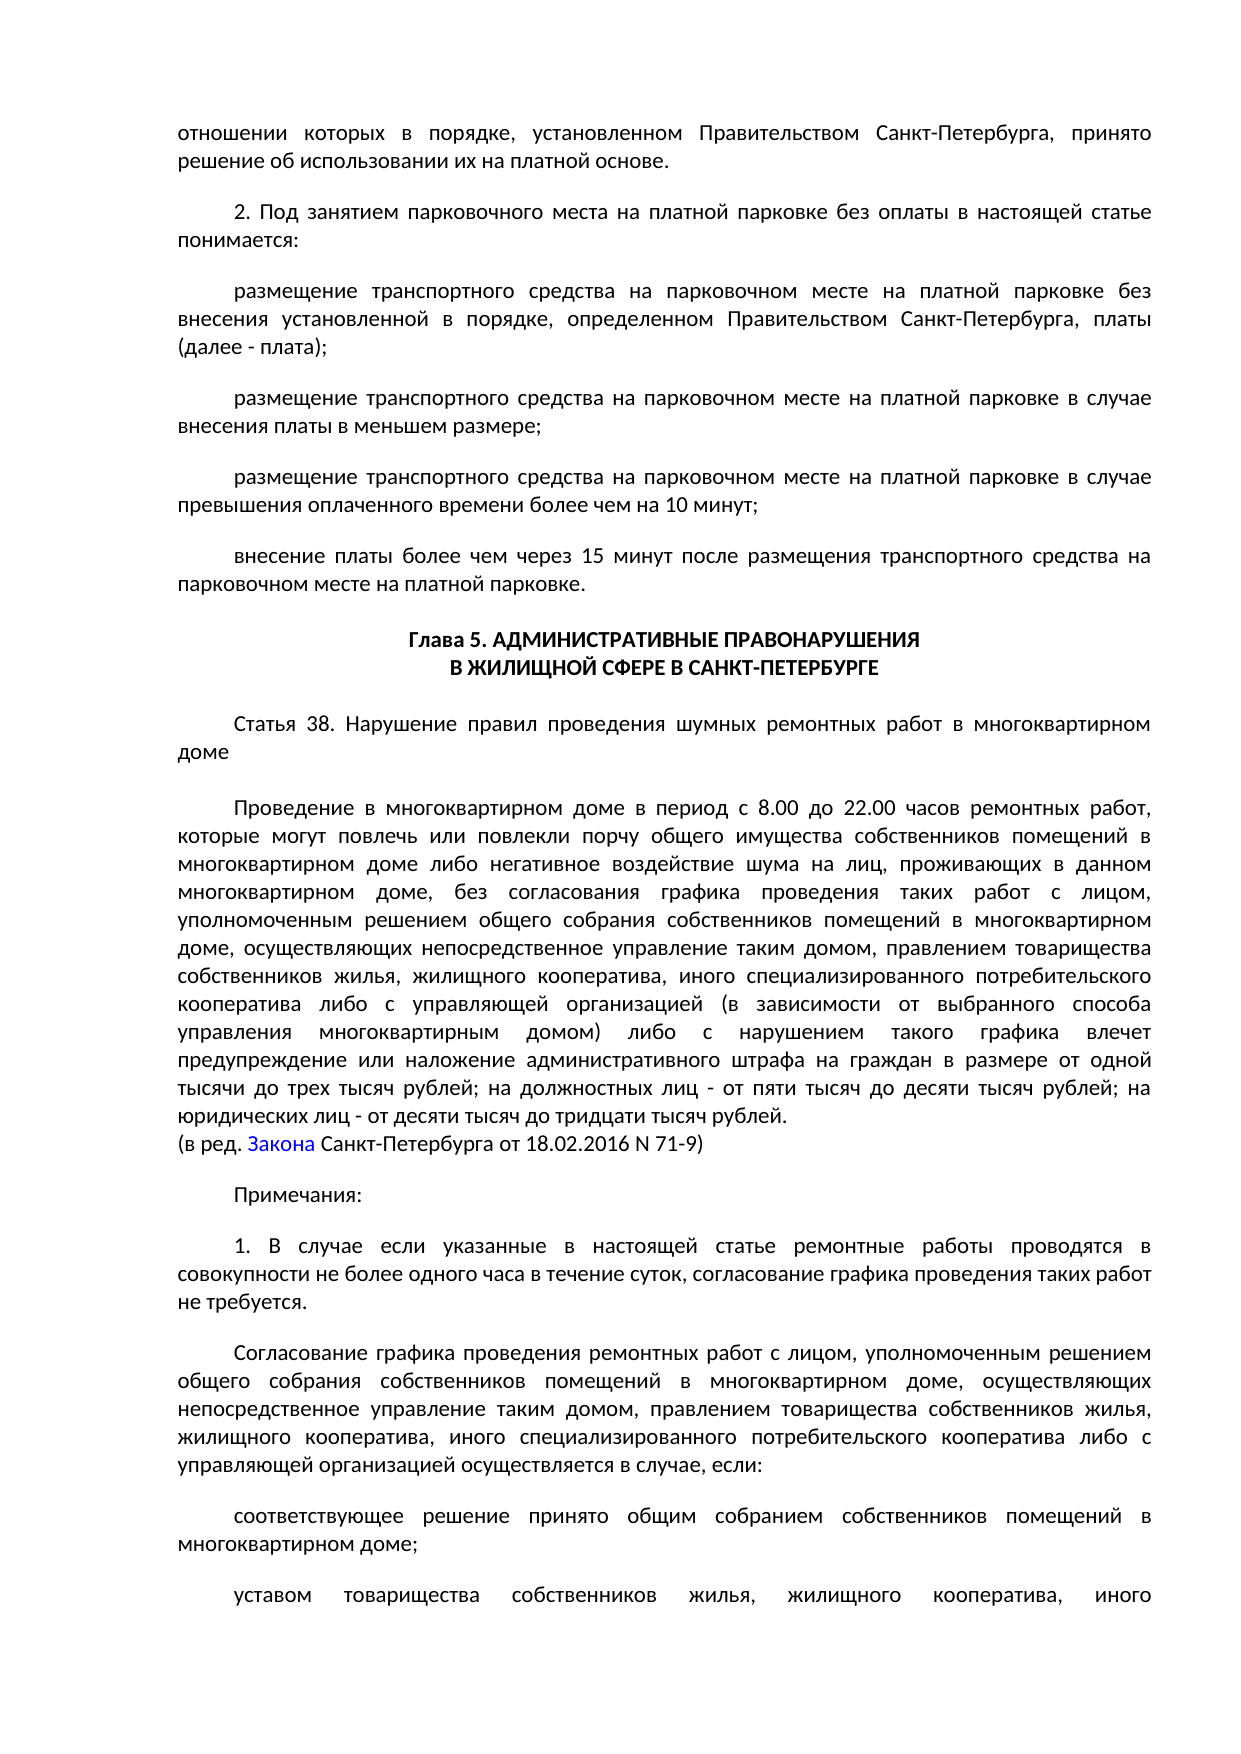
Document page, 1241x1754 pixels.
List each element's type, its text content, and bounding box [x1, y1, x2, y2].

text соответствующее решение принято общим собранием собственников помещений в многоквартирном доме; [177, 1501, 1152, 1557]
text внесение платы более чем через 15 минут после размещения транспортного средства на парковочном месте на платной парковке. [177, 541, 1152, 597]
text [177, 1580, 1152, 1608]
text Примечания: [177, 1180, 1152, 1208]
text размещение транспортного средства на парковочном месте на платной парковке в случае внесения платы в меньшем размере; [177, 383, 1152, 439]
text Проведение в многоквартирном доме в период с 8.00 до 22.00 часов ремонтных работ, которые могут повлечь или повлекли порчу общего имущества собственников помещений в многоквартирном доме либо негативное воздействие шума на лиц, проживающих в данном многоквартирном доме, без согласования графика проведения таких работ с лицом, уполномоченным решением общего собрания собственников помещений в многоквартирном доме, осуществляющих непосредственное управление таким домом, правлением товарищества собственников жилья, жилищного кооператива, иного специализированного потребительского кооператива либо с управляющей организацией (в зависимости от выбранного способа управления многоквартирным домом) либо с нарушением такого графика влечет предупреждение или наложение административного штрафа на граждан в размере от одной тысячи до трех тысяч рублей; на должностных лиц - от пяти тысяч до десяти тысяч рублей; на юридических лиц - от десяти тысяч до тридцати тысяч рублей. [177, 793, 1152, 1129]
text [177, 118, 1152, 174]
text размещение транспортного средства на парковочном месте на платной парковке без внесения установленной в порядке, определенном Правительством Санкт-Петербурга, платы (далее - плата); [177, 276, 1152, 360]
text размещение транспортного средства на парковочном месте на платной парковке в случае превышения оплаченного времени более чем на 10 минут; [177, 462, 1152, 518]
text Согласование графика проведения ремонтных работ с лицом, уполномоченным решением общего собрания собственников помещений в многоквартирном доме, осуществляющих непосредственное управление таким домом, правлением товарищества собственников жилья, жилищного кооператива, иного специализированного потребительского кооператива либо с управляющей организацией осуществляется в случае, если: [177, 1338, 1152, 1478]
text Статья 38. Нарушение правил проведения шумных ремонтных работ в многоквартирном доме [177, 709, 1152, 765]
title Глава 5. АДМИНИСТРАТИВНЫЕ ПРАВОНАРУШЕНИЯ [177, 625, 1152, 653]
text 2. Под занятием парковочного места на платной парковке без оплаты в настоящей статье понимается: [177, 197, 1152, 253]
text 1. В случае если указанные в настоящей статье ремонтные работы проводятся в совокупности не более одного часа в течение суток, согласование графика проведения таких работ не требуется. [177, 1231, 1152, 1315]
text (в ред. Закона Санкт-Петербурга от 18.02.2016 N 71-9) [177, 1129, 1152, 1157]
title В ЖИЛИЩНОЙ СФЕРЕ В САНКТ-ПЕТЕРБУРГЕ [177, 653, 1152, 681]
